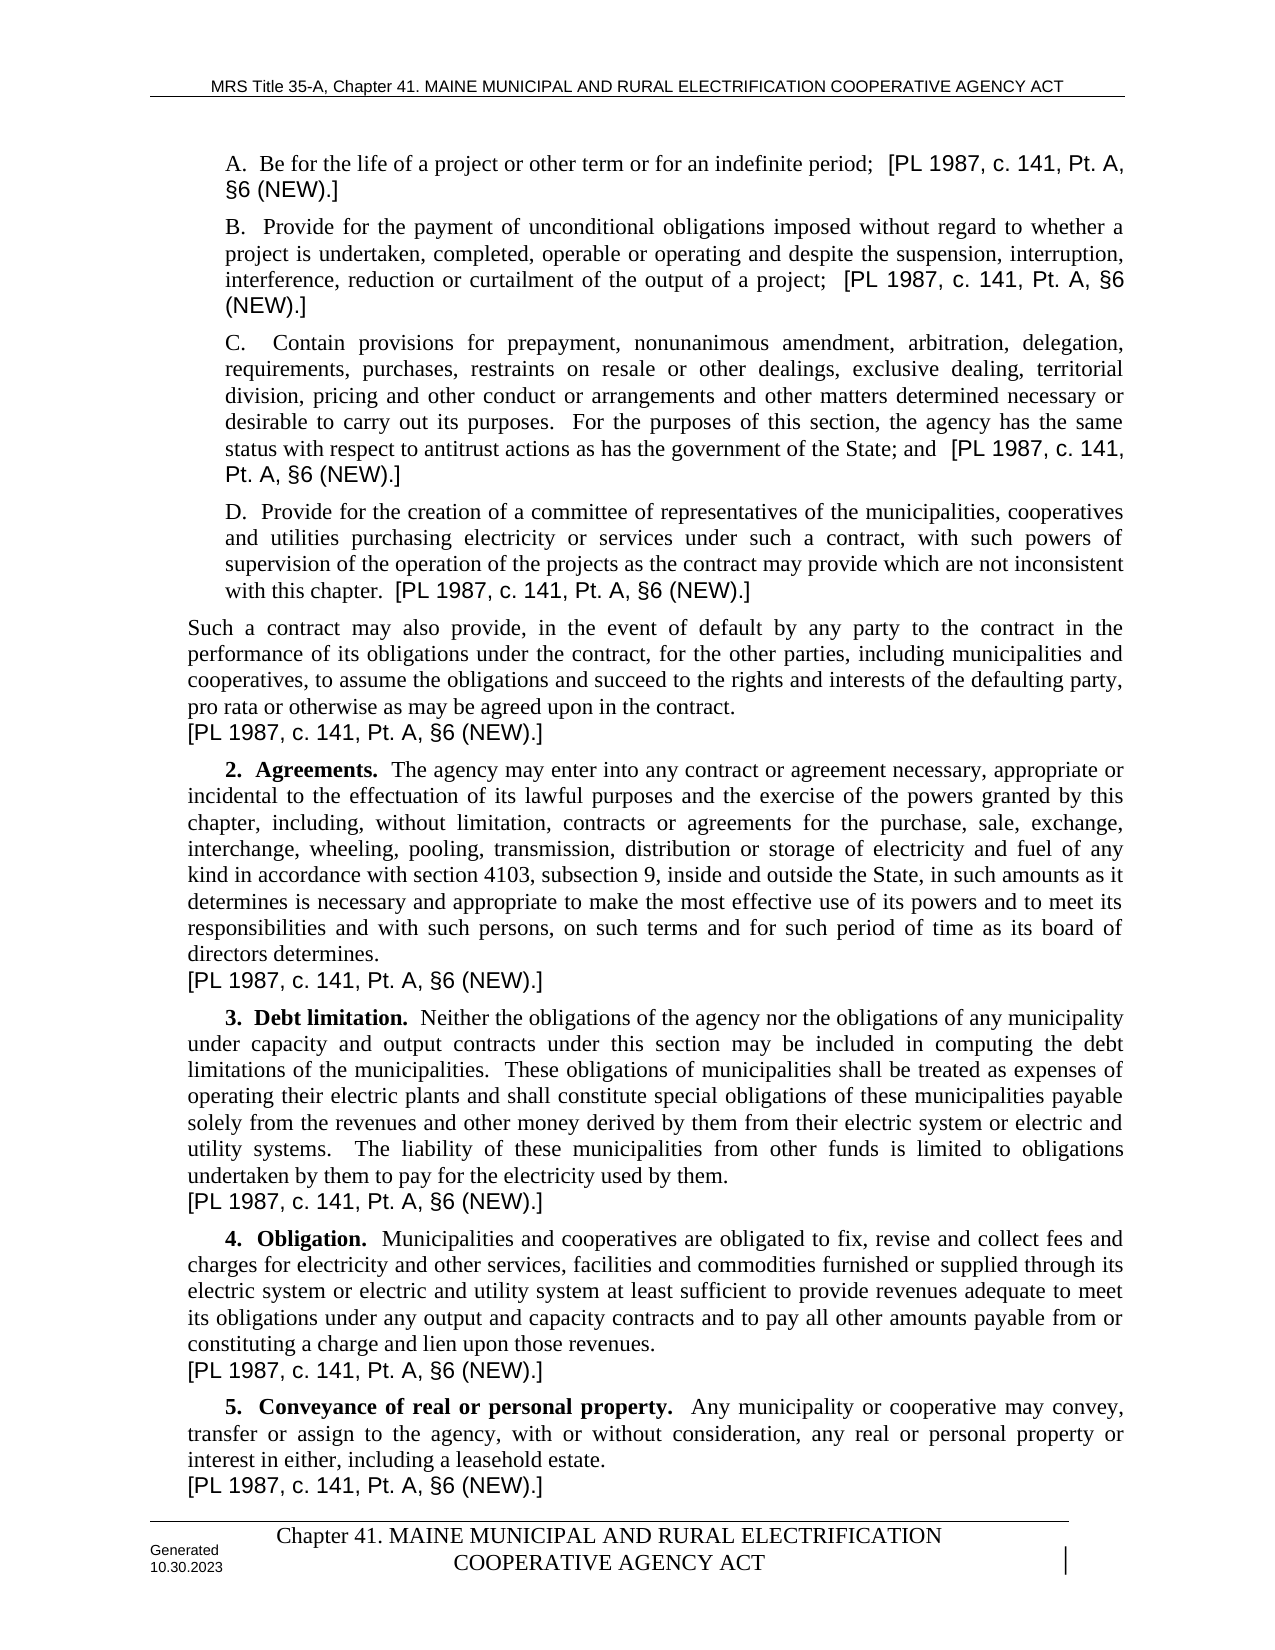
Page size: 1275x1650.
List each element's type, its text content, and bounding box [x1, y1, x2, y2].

text B. Provide for the payment of unconditional obligations imposed without regard to whether a project is undertaken, completed, operable or operating and despite the suspension, interruption, interference, reduction or curtailment of the output of a project; [PL 1987, c. 141, Pt. A, §6 (NEW).] [225, 213, 1125, 319]
text 5. Conveyance of real or personal property. Any municipality or cooperative may convey, transfer or assign to the agency, with or without consideration, any real or personal property or interest in either, including a leasehold estate. [187, 1393, 1125, 1472]
text 4. Obligation. Municipalities and cooperatives are obligated to fix, revise and collect fees and charges for electricity and other services, facilities and commodities furnished or supplied through its electric system or electric and utility system at least sufficient to provide revenues adequate to meet its obligations under any output and capacity contracts and to pay all other amounts payable from or constituting a charge and lien upon those revenues. [187, 1225, 1125, 1357]
text A. Be for the life of a project or other term or for an indefinite period; [PL 1987, c. 141, Pt. A, §6 (NEW).] [225, 150, 1125, 203]
text D. Provide for the creation of a committee of representatives of the municipalities, cooperatives and utilities purchasing electricity or services under such a contract, with such powers of supervision of the operation of the projects as the contract may provide which are not inconsistent with this chapter. [PL 1987, c. 141, Pt. A, §6 (NEW).] [225, 498, 1125, 603]
text 3. Debt limitation. Neither the obligations of the agency nor the obligations of any municipality under capacity and output contracts under this section may be included in computing the debt limitations of the municipalities. These obligations of municipalities shall be treated as expenses of operating their electric plants and shall constitute special obligations of these municipalities payable solely from the revenues and other money derived by them from their electric system or electric and utility systems. The liability of these municipalities from other funds is limited to obligations undertaken by them to pay for the electricity used by them. [187, 1003, 1125, 1188]
text C. Contain provisions for prepayment, nonunanimous amendment, arbitration, delegation, requirements, purchases, restraints on resale or other dealings, exclusive dealing, territorial division, pricing and other conduct or arrangements and other matters determined necessary or desirable to carry out its purposes. For the purposes of this section, the agency has the same status with respect to antitrust actions as has the government of the State; and [PL 1987, c. 141, Pt. A, §6 (NEW).] [225, 329, 1125, 487]
text [PL 1987, c. 141, Pt. A, §6 (NEW).] [187, 1357, 1125, 1383]
text Such a contract may also provide, in the event of default by any party to the contract in the performance of its obligations under the contract, for the other parties, including municipalities and cooperatives, to assume the obligations and succeed to the rights and interests of the defaulting party, pro rata or otherwise as may be agreed upon in the contract. [187, 614, 1125, 719]
text [PL 1987, c. 141, Pt. A, §6 (NEW).] [187, 1472, 1125, 1499]
text [PL 1987, c. 141, Pt. A, §6 (NEW).] [187, 967, 1125, 993]
text 2. Agreements. The agency may enter into any contract or agreement necessary, appropriate or incidental to the effectuation of its lawful purposes and the exercise of the powers granted by this chapter, including, without limitation, contracts or agreements for the purchase, sale, exchange, interchange, wheeling, pooling, transmission, distribution or storage of electricity and fuel of any kind in accordance with section 4103, subsection 9, inside and outside the State, in such amounts as it determines is necessary and appropriate to make the most effective use of its powers and to meet its responsibilities and with such persons, on such terms and for such period of time as its board of directors determines. [187, 756, 1125, 967]
text [PL 1987, c. 141, Pt. A, §6 (NEW).] [187, 1188, 1125, 1214]
text [PL 1987, c. 141, Pt. A, §6 (NEW).] [187, 719, 1125, 746]
